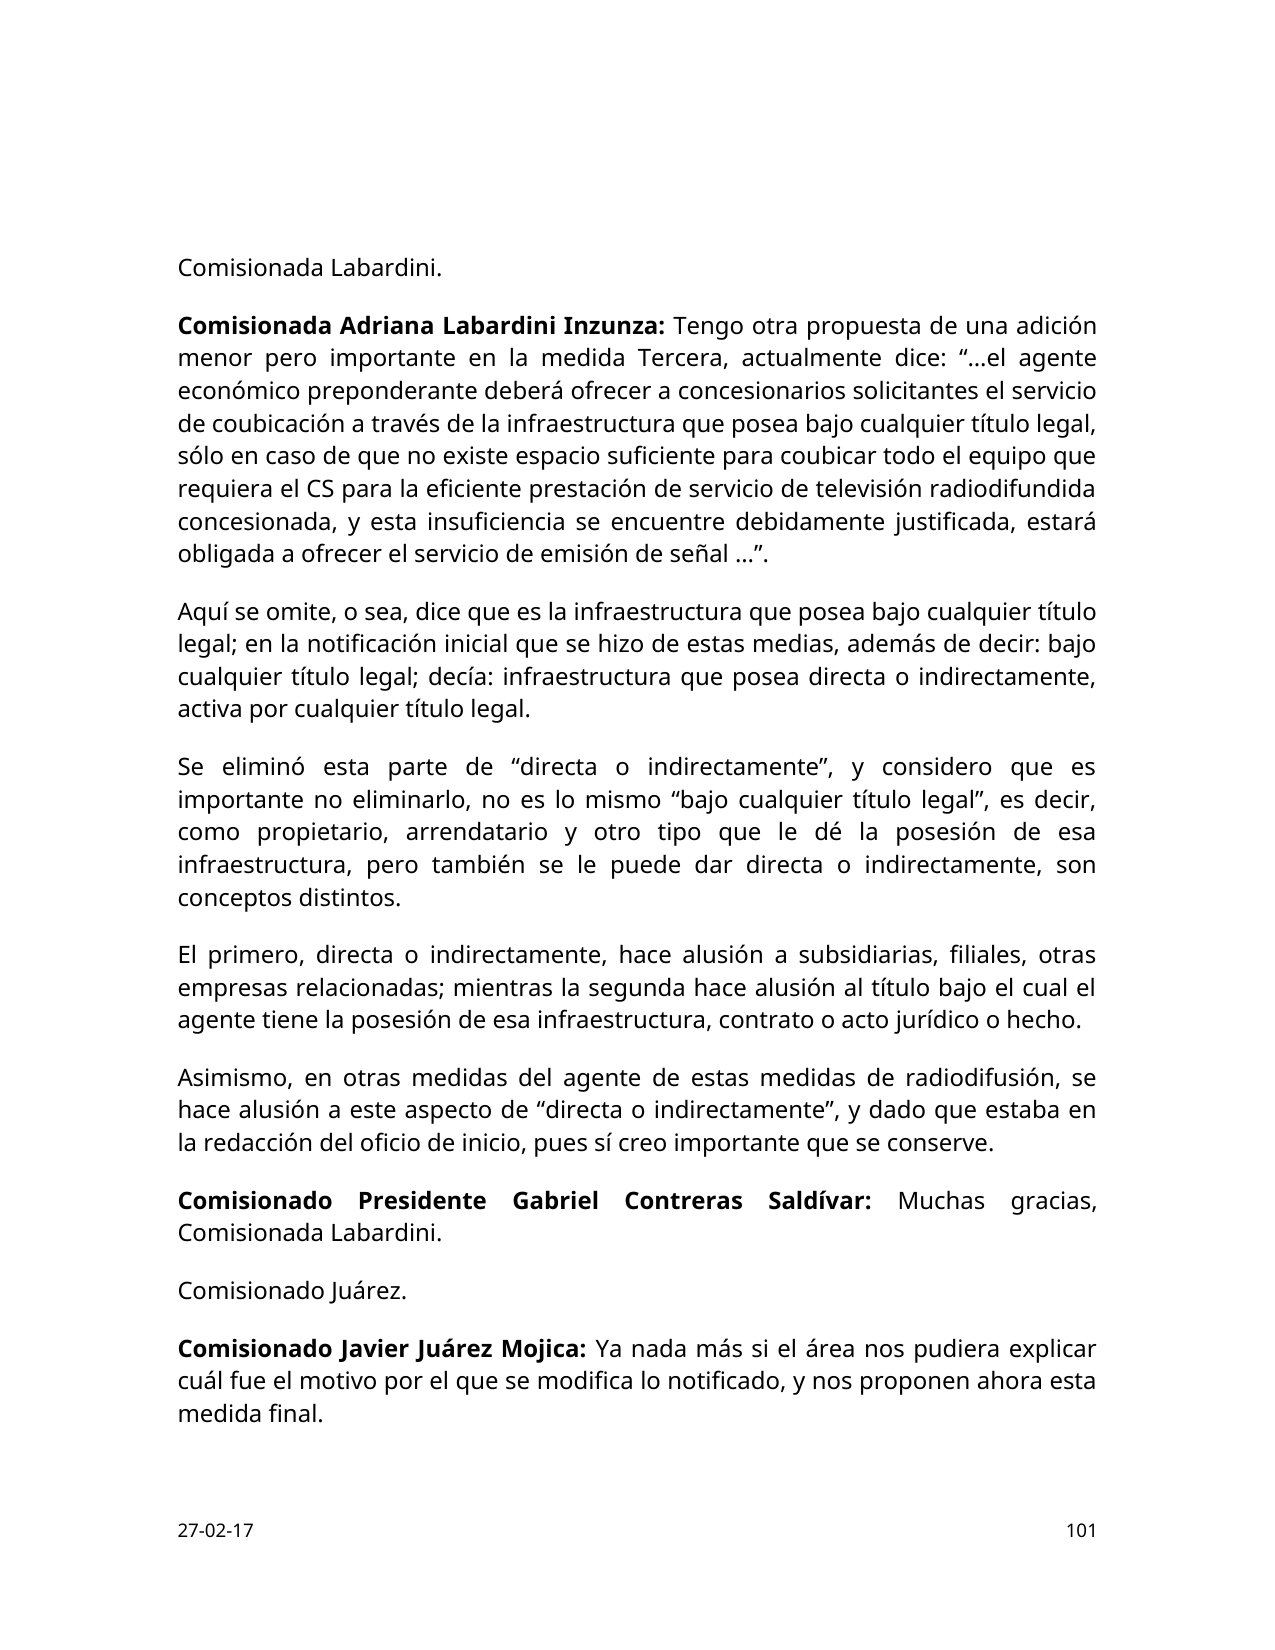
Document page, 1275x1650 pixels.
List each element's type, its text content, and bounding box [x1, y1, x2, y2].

text Se eliminó esta parte de “directa o indirectamente”, y considero que es importante no eliminarlo, no es lo mismo “bajo cualquier título legal”, es decir, como propietario, arrendatario y otro tipo que le dé la posesión de esa infraestructura, pero también se le puede dar directa o indirectamente, son conceptos distintos. [177, 750, 1098, 913]
text Comisionada Labardini. [177, 251, 1098, 284]
text Comisionado Juárez. [177, 1274, 1098, 1306]
text Asimismo, en otras medidas del agente de estas medidas de radiodifusión, se hace alusión a este aspecto de “directa o indirectamente”, y dado que estaba en la redacción del oficio de inicio, pues sí creo importante que se conserve. [177, 1061, 1098, 1158]
text Aquí se omite, o sea, dice que es la infraestructura que posea bajo cualquier título legal; en la notificación inicial que se hizo de estas medias, además de decir: bajo cualquier título legal; decía: infraestructura que posea directa o indirectamente, activa por cualquier título legal. [177, 594, 1098, 725]
text Comisionada Adriana Labardini Inzunza: Tengo otra propuesta de una adición menor pero importante en la medida Tercera, actualmente dice: “…el agente económico preponderante deberá ofrecer a concesionarios solicitantes el servicio de coubicación a través de la infraestructura que posea bajo cualquier título legal, sólo en caso de que no existe espacio suficiente para coubicar todo el equipo que requiera el CS para la eficiente prestación de servicio de televisión radiodifundida concesionada, y esta insuficiencia se encuentre debidamente justificada, estará obligada a ofrecer el servicio de emisión de señal …”. [177, 309, 1098, 569]
text Comisionado Javier Juárez Mojica: Ya nada más si el área nos pudiera explicar cuál fue el motivo por el que se modifica lo notificado, y nos proponen ahora esta medida final. [177, 1331, 1098, 1429]
text Comisionado Presidente Gabriel Contreras Saldívar: Muchas gracias, Comisionada Labardini. [177, 1183, 1098, 1249]
text El primero, directa o indirectamente, hace alusión a subsidiarias, filiales, otras empresas relacionadas; mientras la segunda hace alusión al título bajo el cual el agente tiene la posesión de esa infraestructura, contrato o acto jurídico o hecho. [177, 938, 1098, 1036]
